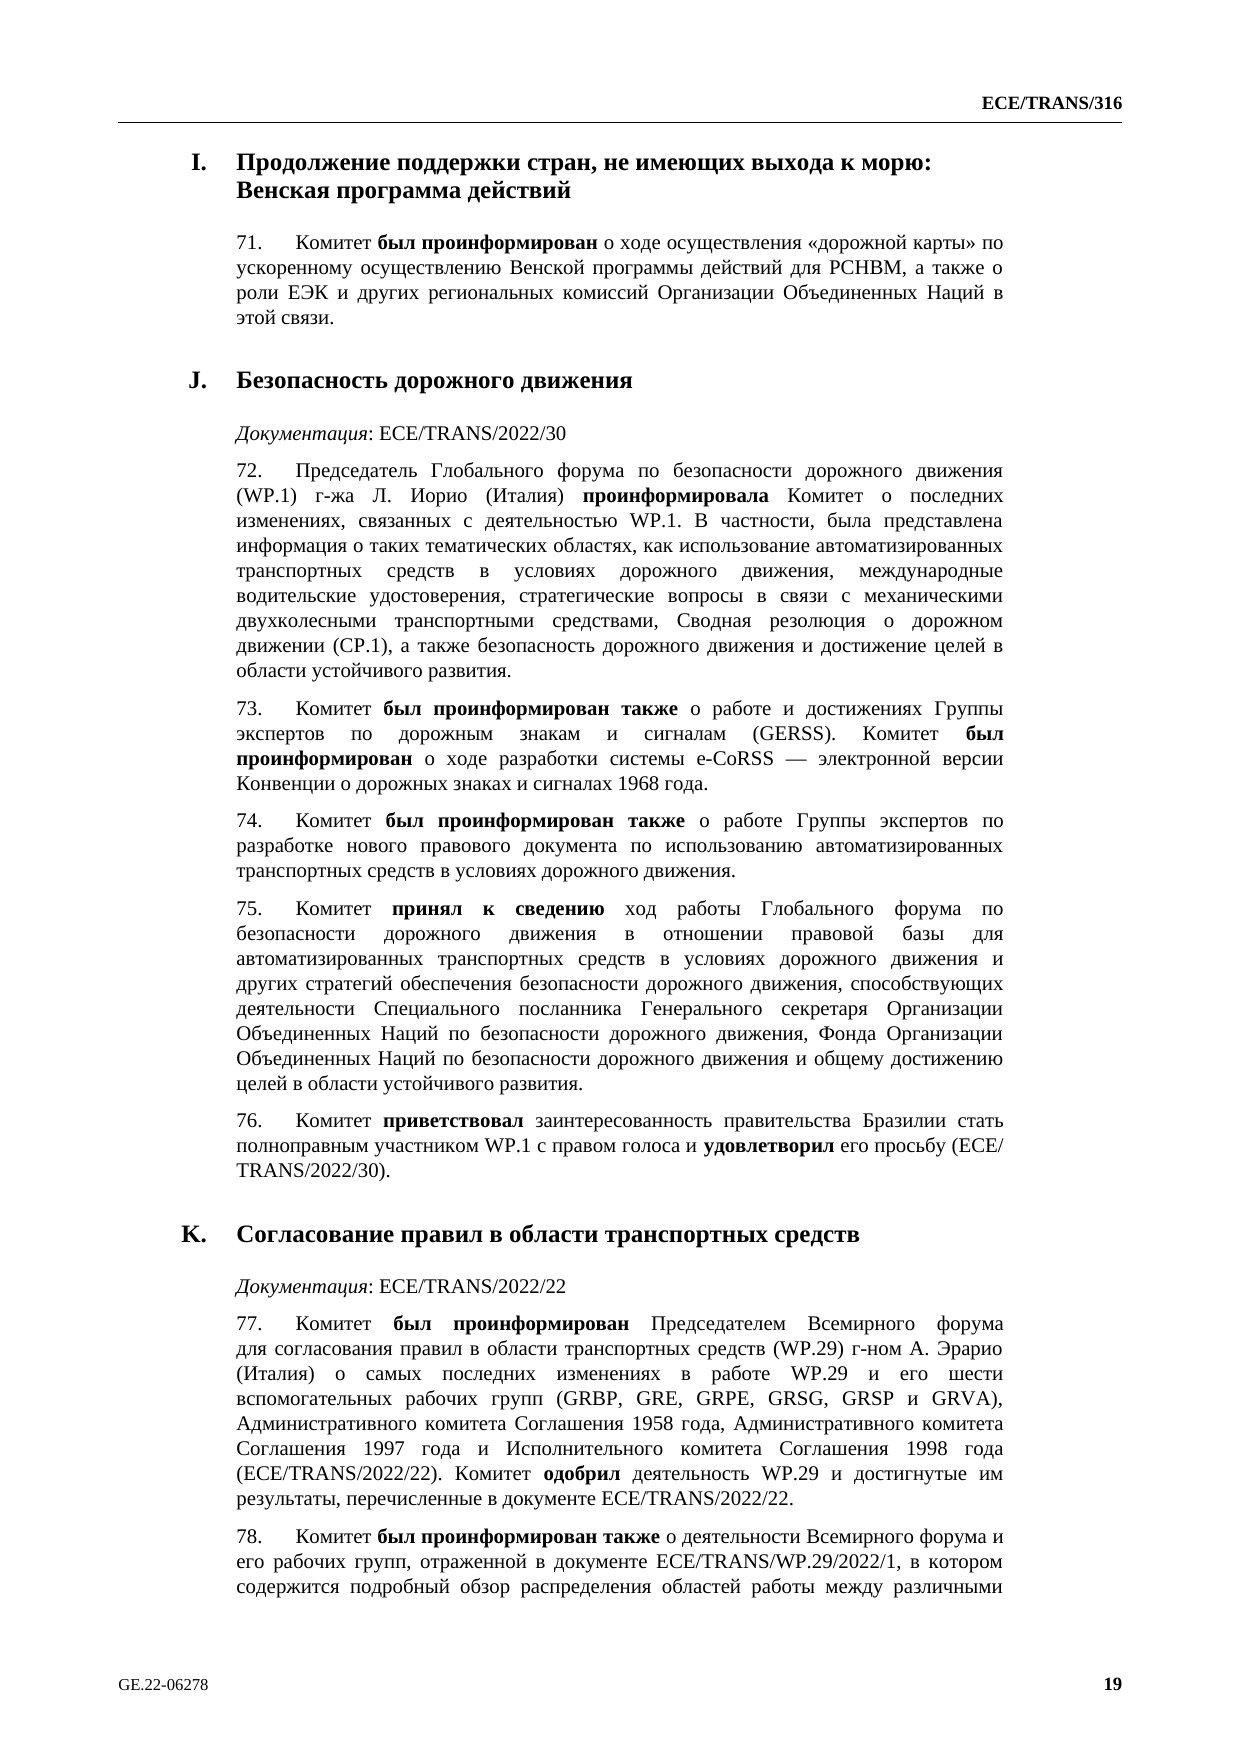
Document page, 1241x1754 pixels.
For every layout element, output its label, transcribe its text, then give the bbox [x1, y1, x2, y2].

text 72. Председатель Глобального форума по безопасности дорожного движения (WP.1) г-жа Л. Иорио (Италия) проинформировала Комитет о последних изменениях, связанных с деятельностью WP.1. В частности, была представлена информация о таких тематических областях, как использование автоматизированных транспортных средств в условиях дорожного движения, международные водительские удостоверения, стратегические вопросы в связи с механическими двухколесными транспортными средствами, Сводная резолюция о дорожном движении (СР.1), а также безопасность дорожного движения и достижение целей в области устойчивого развития. [236, 457, 1004, 682]
text K. Согласование правил в области транспортных средств [118, 1219, 1004, 1248]
text Документация: ECE/TRANS/2022/22 [236, 1273, 1004, 1298]
text J. Безопасность дорожного движения [118, 366, 1004, 394]
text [236, 1523, 1004, 1598]
text Документация: ECE/TRANS/2022/30 [236, 419, 1004, 444]
text 77. Комитет был проинформирован Председателем Всемирного форума для согласования правил в области транспортных средств (WP.29) г-ном А. Эрарио (Италия) о самых последних изменениях в работе WP.29 и его шести вспомогательных рабочих групп (GRBP, GRE, GRPE, GRSG, GRSP и GRVA), Административного комитета Соглашения 1958 года, Административного комитета Соглашения 1997 года и Исполнительного комитета Соглашения 1998 года (ECE/TRANS/2022/22). Комитет одобрил деятельность WP.29 и достигнутые им результаты, перечисленные в документе ECE/TRANS/2022/22. [236, 1310, 1004, 1510]
text I. Продолжение поддержки стран, не имеющих выхода к морю: Венская программа действий [118, 148, 1004, 204]
text 73. Комитет был проинформирован также о работе и достижениях Группы экспертов по дорожным знакам и сигналам (GERSS). Комитет был проинформирован о ходе разработки системы e-CoRSS — электронной версии Конвенции о дорожных знаках и сигналах 1968 года. [236, 694, 1004, 794]
text 75. Комитет принял к сведению ход работы Глобального форума по безопасности дорожного движения в отношении правовой базы для автоматизированных транспортных средств в условиях дорожного движения и других стратегий обеспечения безопасности дорожного движения, способствующих деятельности Специального посланника Генерального секретаря Организации Объединенных Наций по безопасности дорожного движения, Фонда Организации Объединенных Наций по безопасности дорожного движения и общему достижению целей в области устойчивого развития. [236, 894, 1004, 1094]
text 74. Комитет был проинформирован также о работе Группы экспертов по разработке нового правового документа по использованию автоматизированных транспортных средств в условиях дорожного движения. [236, 807, 1004, 882]
text 76. Комитет приветствовал заинтересованность правительства Бразилии стать полноправным участником WP.1 с правом голоса и удовлетворил его просьбу (ECE/ TRANS/2022/30). [236, 1107, 1004, 1182]
text 71. Комитет был проинформирован о ходе осуществления «дорожной карты» по ускоренному осуществлению Венской программы действий для РСНВМ, а также о роли ЕЭК и других региональных комиссий Организации Объединенных Наций в этой связи. [236, 229, 1004, 329]
